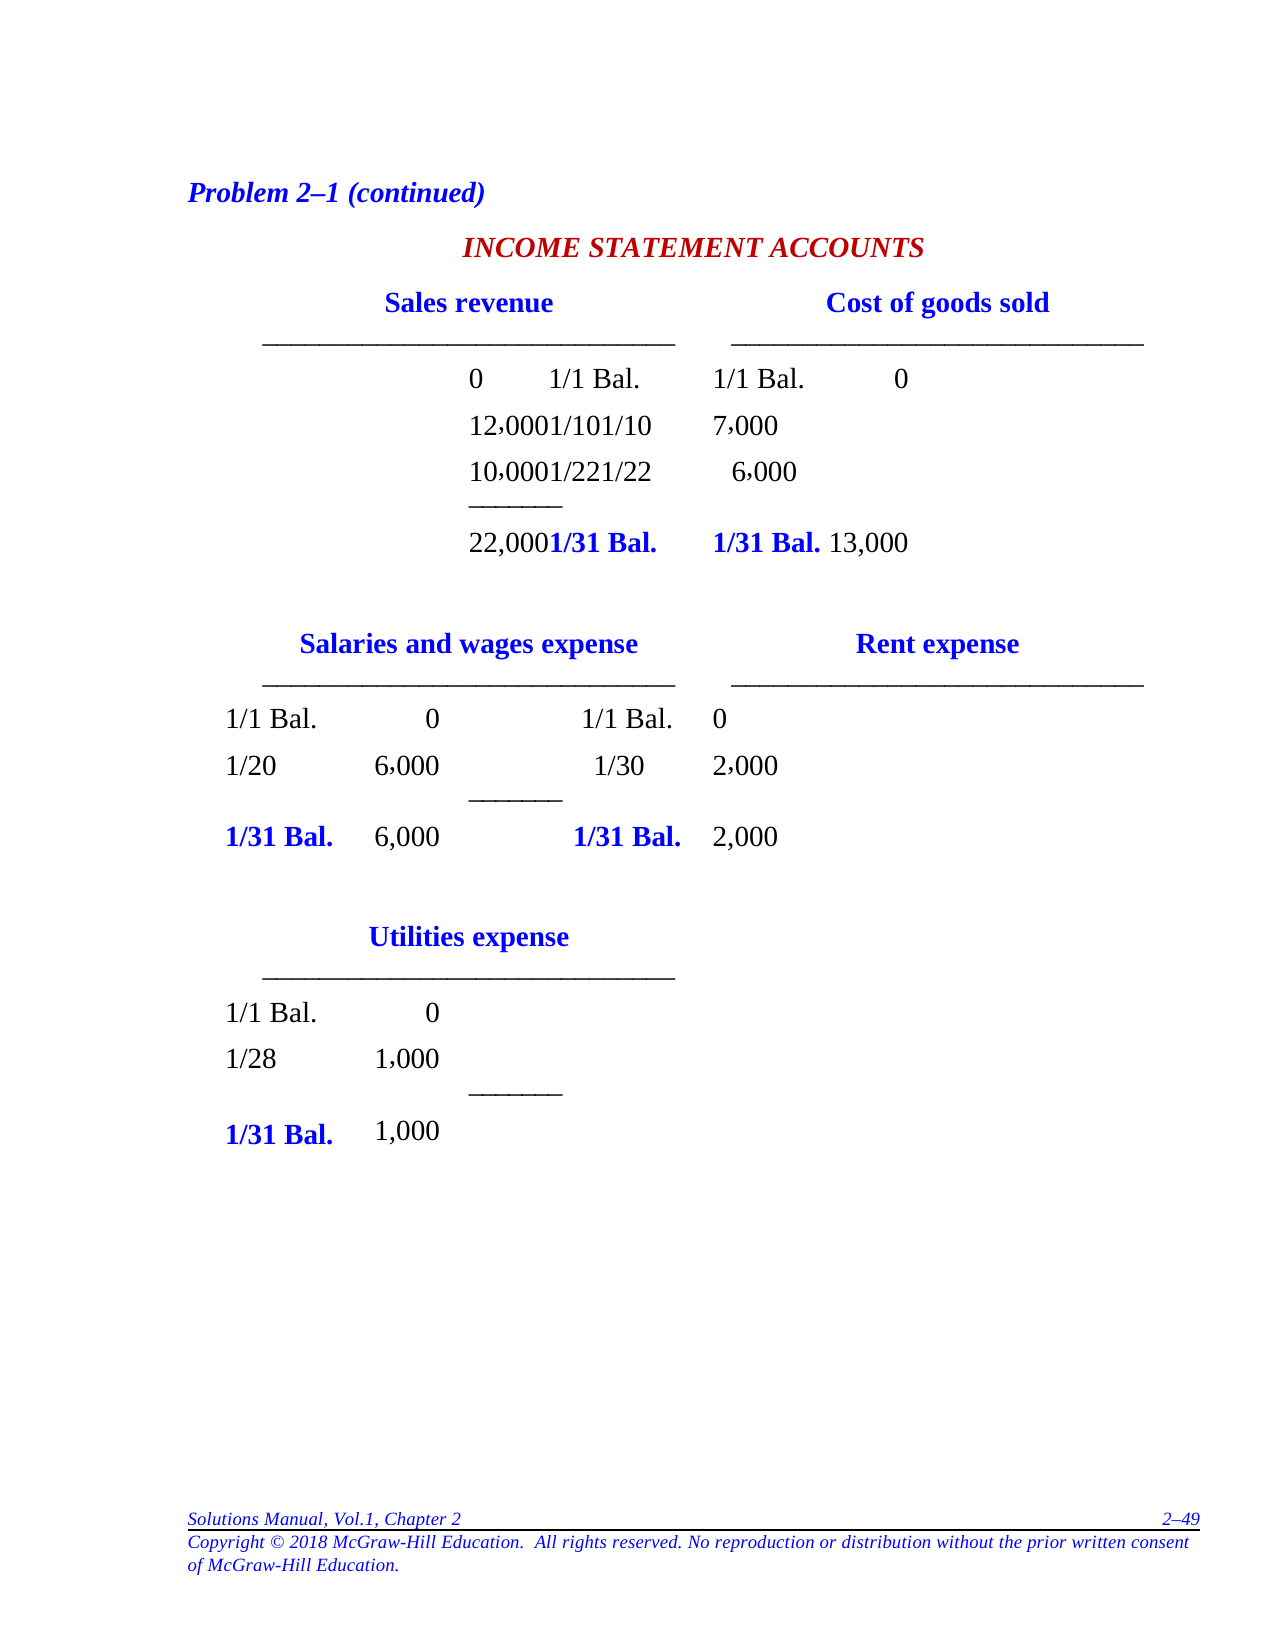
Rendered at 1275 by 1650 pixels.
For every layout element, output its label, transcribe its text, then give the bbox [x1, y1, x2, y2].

text 1/1 Bal. 0 [225, 991, 1200, 1029]
text InCOME STATEMENT Accounts [187, 231, 1200, 264]
text 22,000 1/31 Bal. 1/31 Bal. 13,000 [225, 525, 1200, 559]
text 1/31 Bal. 6,000 1/31 Bal. 2,000 [225, 819, 1200, 853]
text Utilities expense [225, 920, 1200, 953]
text 1/28 1,000 [225, 1037, 1200, 1076]
text Sales revenue Cost of goods sold [187, 286, 1200, 319]
text 1/31 Bal. 1,000 [225, 1113, 1200, 1151]
text 10,000 1/22 1/22 6,000 [225, 450, 1200, 488]
text 1/1 Bal. 0 1/1 Bal. 0 [225, 697, 1200, 735]
text 12,000 1/10 1/10 7,000 [225, 403, 1200, 441]
text 0 1/1 Bal. 1/1 Bal. 0 [225, 357, 1200, 395]
subtitle Problem 2–1 (continued) [187, 175, 1200, 208]
text 1/20 6,000 1/30 2,000 [225, 743, 1200, 782]
text Salaries and wages expense Rent expense [225, 626, 1200, 659]
